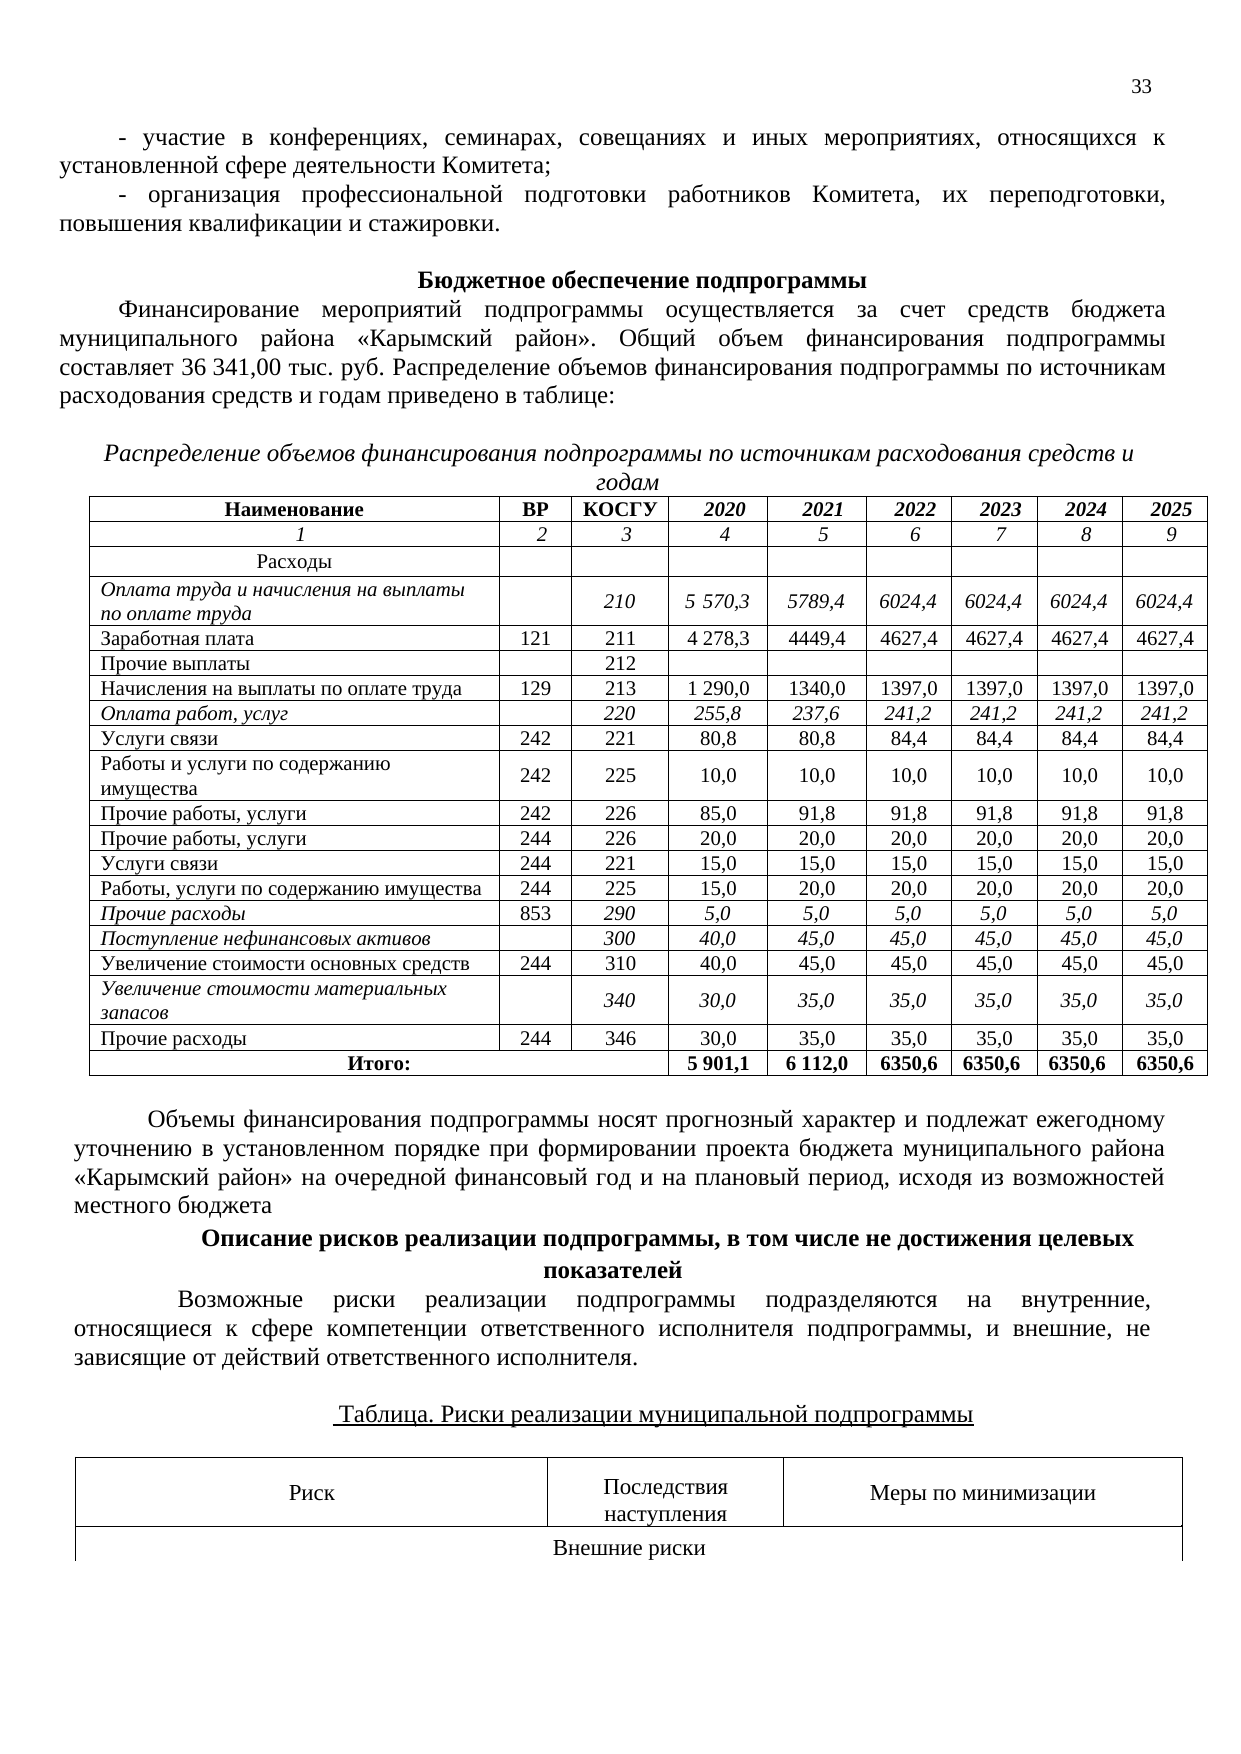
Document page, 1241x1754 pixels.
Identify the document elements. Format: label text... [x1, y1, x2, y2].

table_cell Прочие расходы [90, 1025, 499, 1049]
table_cell 20,0 [867, 826, 951, 850]
table_cell 4627,4 [867, 626, 951, 650]
table_cell 6 112,0 [768, 1051, 866, 1074]
table_cell Работы и услуги по содержанию имущества [90, 751, 499, 799]
table_cell 20,0 [952, 876, 1037, 900]
table_cell 15,0 [1123, 851, 1207, 875]
table_cell 6350,6 [1038, 1051, 1122, 1074]
text - организация профессиональной подготовки работников Комитета, их переподготовки, повышения квалификации и стажировки. [59, 179, 1166, 237]
table_cell 244 [500, 826, 571, 850]
table_cell 3 [572, 522, 668, 546]
table_cell 255,8 [669, 701, 767, 725]
table_cell 244 [500, 876, 571, 900]
table_cell 5,0 [952, 901, 1037, 925]
table_cell 35,0 [1038, 976, 1122, 1024]
table_header КОСГУ [572, 497, 668, 521]
table_cell Расходы [90, 547, 499, 576]
table_cell Заработная плата [90, 626, 499, 650]
table_cell 1397,0 [867, 676, 951, 700]
table_cell Оплата работ, услуг [90, 701, 499, 725]
table_cell 15,0 [768, 851, 866, 875]
table_cell 91,8 [952, 801, 1037, 824]
table_cell 30,0 [669, 976, 767, 1024]
table_cell 10,0 [1123, 751, 1207, 799]
text Объемы финансирования подпрограммы носят прогнозный характер и подлежат ежегодному уточнению в установленном порядке при формировании проекта бюджета муниципального района «Карымский район» на очередной финансовый год и на плановый период, исходя из возможностей местного бюджета [74, 1104, 1166, 1219]
table_cell 346 [572, 1025, 668, 1049]
table_cell 9 [1123, 522, 1207, 546]
table_cell 10,0 [867, 751, 951, 799]
table_header 2025 [1123, 497, 1207, 521]
table_cell Оплата труда и начисления на выплаты по оплате труда [90, 577, 499, 625]
table_cell 5789,4 [768, 577, 866, 625]
text Описание рисков реализации подпрограммы, в том числе не достижения целевых показателей [74, 1219, 1152, 1284]
table_cell 20,0 [952, 826, 1037, 850]
table_cell 45,0 [1123, 951, 1207, 975]
table_cell 85,0 [669, 801, 767, 824]
table_cell [1123, 547, 1207, 576]
table_cell 40,0 [669, 926, 767, 950]
table_cell 212 [572, 651, 668, 675]
table_cell 4627,4 [952, 626, 1037, 650]
table_cell 210 [572, 577, 668, 625]
table_cell Услуги связи [90, 726, 499, 750]
table_cell 2 [500, 522, 571, 546]
table_cell 45,0 [867, 926, 951, 950]
table_cell [500, 577, 571, 625]
table_cell 211 [572, 626, 668, 650]
table_cell Прочие работы, услуги [90, 801, 499, 824]
table_header 2020 [669, 497, 767, 521]
table_cell [500, 926, 571, 950]
table_cell 242 [500, 751, 571, 799]
table_header 2021 [768, 497, 866, 521]
table_cell 6350,6 [952, 1051, 1037, 1074]
table_cell 35,0 [867, 976, 951, 1024]
table_cell 5 901,1 [669, 1051, 767, 1074]
table_cell 45,0 [1038, 951, 1122, 975]
text Возможные риски реализации подпрограммы подразделяются на внутренние, относящиеся к сфере компетенции ответственного исполнителя подпрограммы, и внешние, не зависящие от действий ответственного исполнителя. [74, 1284, 1152, 1370]
table_cell Начисления на выплаты по оплате труда [90, 676, 499, 700]
table_cell 80,8 [669, 726, 767, 750]
table_cell 35,0 [952, 976, 1037, 1024]
table_cell [500, 976, 571, 1024]
text Распределение объемов финансирования подпрограммы по источникам расходования средств и годам [74, 438, 1166, 496]
table_cell 35,0 [1123, 1025, 1207, 1049]
table_cell 310 [572, 951, 668, 975]
table_cell 15,0 [669, 876, 767, 900]
table_cell Увеличение стоимости основных средств [90, 951, 499, 975]
table_cell 8 [1038, 522, 1122, 546]
table_cell 45,0 [1038, 926, 1122, 950]
table_cell 84,4 [1038, 726, 1122, 750]
text - участие в конференциях, семинарах, совещаниях и иных мероприятиях, относящихся к установленной сфере деятельности Комитета; [59, 122, 1166, 179]
table_cell 1397,0 [1038, 676, 1122, 700]
table_cell 45,0 [768, 951, 866, 975]
table_cell 84,4 [867, 726, 951, 750]
table_cell 5 [768, 522, 866, 546]
table_cell 35,0 [1123, 976, 1207, 1024]
table_cell 45,0 [867, 951, 951, 975]
table_cell 84,4 [952, 726, 1037, 750]
table_cell Увеличение стоимости материальных запасов [90, 976, 499, 1024]
table_cell [1038, 651, 1122, 675]
table_cell [768, 547, 866, 576]
table_cell 80,8 [768, 726, 866, 750]
table_cell 5,0 [669, 901, 767, 925]
table_cell 6024,4 [1123, 577, 1207, 625]
table_cell [572, 547, 668, 576]
table_cell 35,0 [1038, 1025, 1122, 1049]
table_cell [867, 651, 951, 675]
table_cell 35,0 [768, 976, 866, 1024]
table_cell 7 [952, 522, 1037, 546]
table_cell 4 [669, 522, 767, 546]
table_cell 45,0 [952, 926, 1037, 950]
table_cell 20,0 [1038, 876, 1122, 900]
table_cell 5,0 [867, 901, 951, 925]
table_cell 244 [500, 951, 571, 975]
table_cell 4627,4 [1123, 626, 1207, 650]
table_header 2023 [952, 497, 1037, 521]
table_cell [669, 651, 767, 675]
table_cell Прочие выплаты [90, 651, 499, 675]
table_cell 35,0 [952, 1025, 1037, 1049]
text Бюджетное обеспечение подпрограммы [59, 266, 1166, 294]
table_cell 226 [572, 826, 668, 850]
table_cell 20,0 [867, 876, 951, 900]
table_cell Прочие работы, услуги [90, 826, 499, 850]
table_cell 10,0 [669, 751, 767, 799]
table_cell Работы, услуги по содержанию имущества [90, 876, 499, 900]
table_cell 20,0 [768, 826, 866, 850]
table_cell 35,0 [768, 1025, 866, 1049]
table_header ВР [500, 497, 571, 521]
table_cell 244 [500, 851, 571, 875]
table_cell 20,0 [1038, 826, 1122, 850]
table_cell 6024,4 [1038, 577, 1122, 625]
table_cell 241,2 [867, 701, 951, 725]
table_cell 84,4 [1123, 726, 1207, 750]
table_header Риск [76, 1458, 547, 1526]
table_cell Итого: [90, 1051, 668, 1074]
table_cell 853 [500, 901, 571, 925]
table_cell [500, 651, 571, 675]
table_cell 6350,6 [1123, 1051, 1207, 1074]
table_cell 221 [572, 851, 668, 875]
table_cell 45,0 [952, 951, 1037, 975]
table_cell Прочие расходы [90, 901, 499, 925]
table_cell [867, 547, 951, 576]
table_cell 1 [90, 522, 499, 546]
table_cell 91,8 [1123, 801, 1207, 824]
table_cell 121 [500, 626, 571, 650]
table_cell 40,0 [669, 951, 767, 975]
table_header 2022 [867, 497, 951, 521]
table_cell 6 [867, 522, 951, 546]
table_cell Услуги связи [90, 851, 499, 875]
table_cell 15,0 [669, 851, 767, 875]
table_cell 6350,6 [867, 1051, 951, 1074]
table_cell 35,0 [867, 1025, 951, 1049]
table_cell 20,0 [768, 876, 866, 900]
table_cell 225 [572, 751, 668, 799]
table_header Наименование [90, 497, 499, 521]
table_cell 15,0 [1038, 851, 1122, 875]
table_cell 1397,0 [952, 676, 1037, 700]
table_header Меры по минимизации [784, 1458, 1182, 1526]
table_cell 91,8 [867, 801, 951, 824]
table_cell 4627,4 [1038, 626, 1122, 650]
table_cell [669, 547, 767, 576]
table_cell 20,0 [669, 826, 767, 850]
table_cell 20,0 [1123, 826, 1207, 850]
table_cell 241,2 [1038, 701, 1122, 725]
table_cell 5,0 [768, 901, 866, 925]
table_cell 4449,4 [768, 626, 866, 650]
table_cell 213 [572, 676, 668, 700]
table_cell 10,0 [768, 751, 866, 799]
table_cell 1397,0 [1123, 676, 1207, 700]
table_cell 300 [572, 926, 668, 950]
table_header Последствия наступления [548, 1458, 783, 1526]
table_cell 237,6 [768, 701, 866, 725]
table_cell 340 [572, 976, 668, 1024]
table_cell 1340,0 [768, 676, 866, 700]
table_cell 91,8 [768, 801, 866, 824]
table_cell [952, 547, 1037, 576]
table_cell 45,0 [768, 926, 866, 950]
table_cell [1123, 651, 1207, 675]
table_cell 4 278,3 [669, 626, 767, 650]
text Таблица. Риски реализации муниципальной подпрограммы [177, 1399, 1152, 1428]
table_cell 244 [500, 1025, 571, 1049]
table_cell 15,0 [952, 851, 1037, 875]
table_cell 6024,4 [867, 577, 951, 625]
table_cell 1 290,0 [669, 676, 767, 700]
table_cell 290 [572, 901, 668, 925]
table_cell 20,0 [1123, 876, 1207, 900]
table_cell 45,0 [1123, 926, 1207, 950]
table_cell [952, 651, 1037, 675]
text Финансирование мероприятий подпрограммы осуществляется за счет средств бюджета муниципального района «Карымский район». Общий объем финансирования подпрограммы составляет 36 341,00 тыс. руб. Распределение объемов финансирования подпрограммы по источникам расходования средств и годам приведено в таблице: [59, 294, 1166, 409]
table_cell 30,0 [669, 1025, 767, 1049]
table_cell [768, 651, 866, 675]
table_cell 220 [572, 701, 668, 725]
table_cell 129 [500, 676, 571, 700]
table_cell 5,0 [1123, 901, 1207, 925]
table_cell 225 [572, 876, 668, 900]
table_cell Внешние риски [76, 1527, 1182, 1561]
table_cell [500, 701, 571, 725]
table_cell 15,0 [867, 851, 951, 875]
table_cell 10,0 [1038, 751, 1122, 799]
table_cell 6024,4 [952, 577, 1037, 625]
table_cell 241,2 [1123, 701, 1207, 725]
table_cell 242 [500, 726, 571, 750]
table_cell 10,0 [952, 751, 1037, 799]
table_cell [1038, 547, 1122, 576]
table_cell 5 570,3 [669, 577, 767, 625]
table_cell 221 [572, 726, 668, 750]
table_cell 242 [500, 801, 571, 824]
table_cell [500, 547, 571, 576]
table_header 2024 [1038, 497, 1122, 521]
table_cell 226 [572, 801, 668, 824]
table_cell Поступление нефинансовых активов [90, 926, 499, 950]
table_cell 5,0 [1038, 901, 1122, 925]
table_cell 91,8 [1038, 801, 1122, 824]
table_cell 241,2 [952, 701, 1037, 725]
